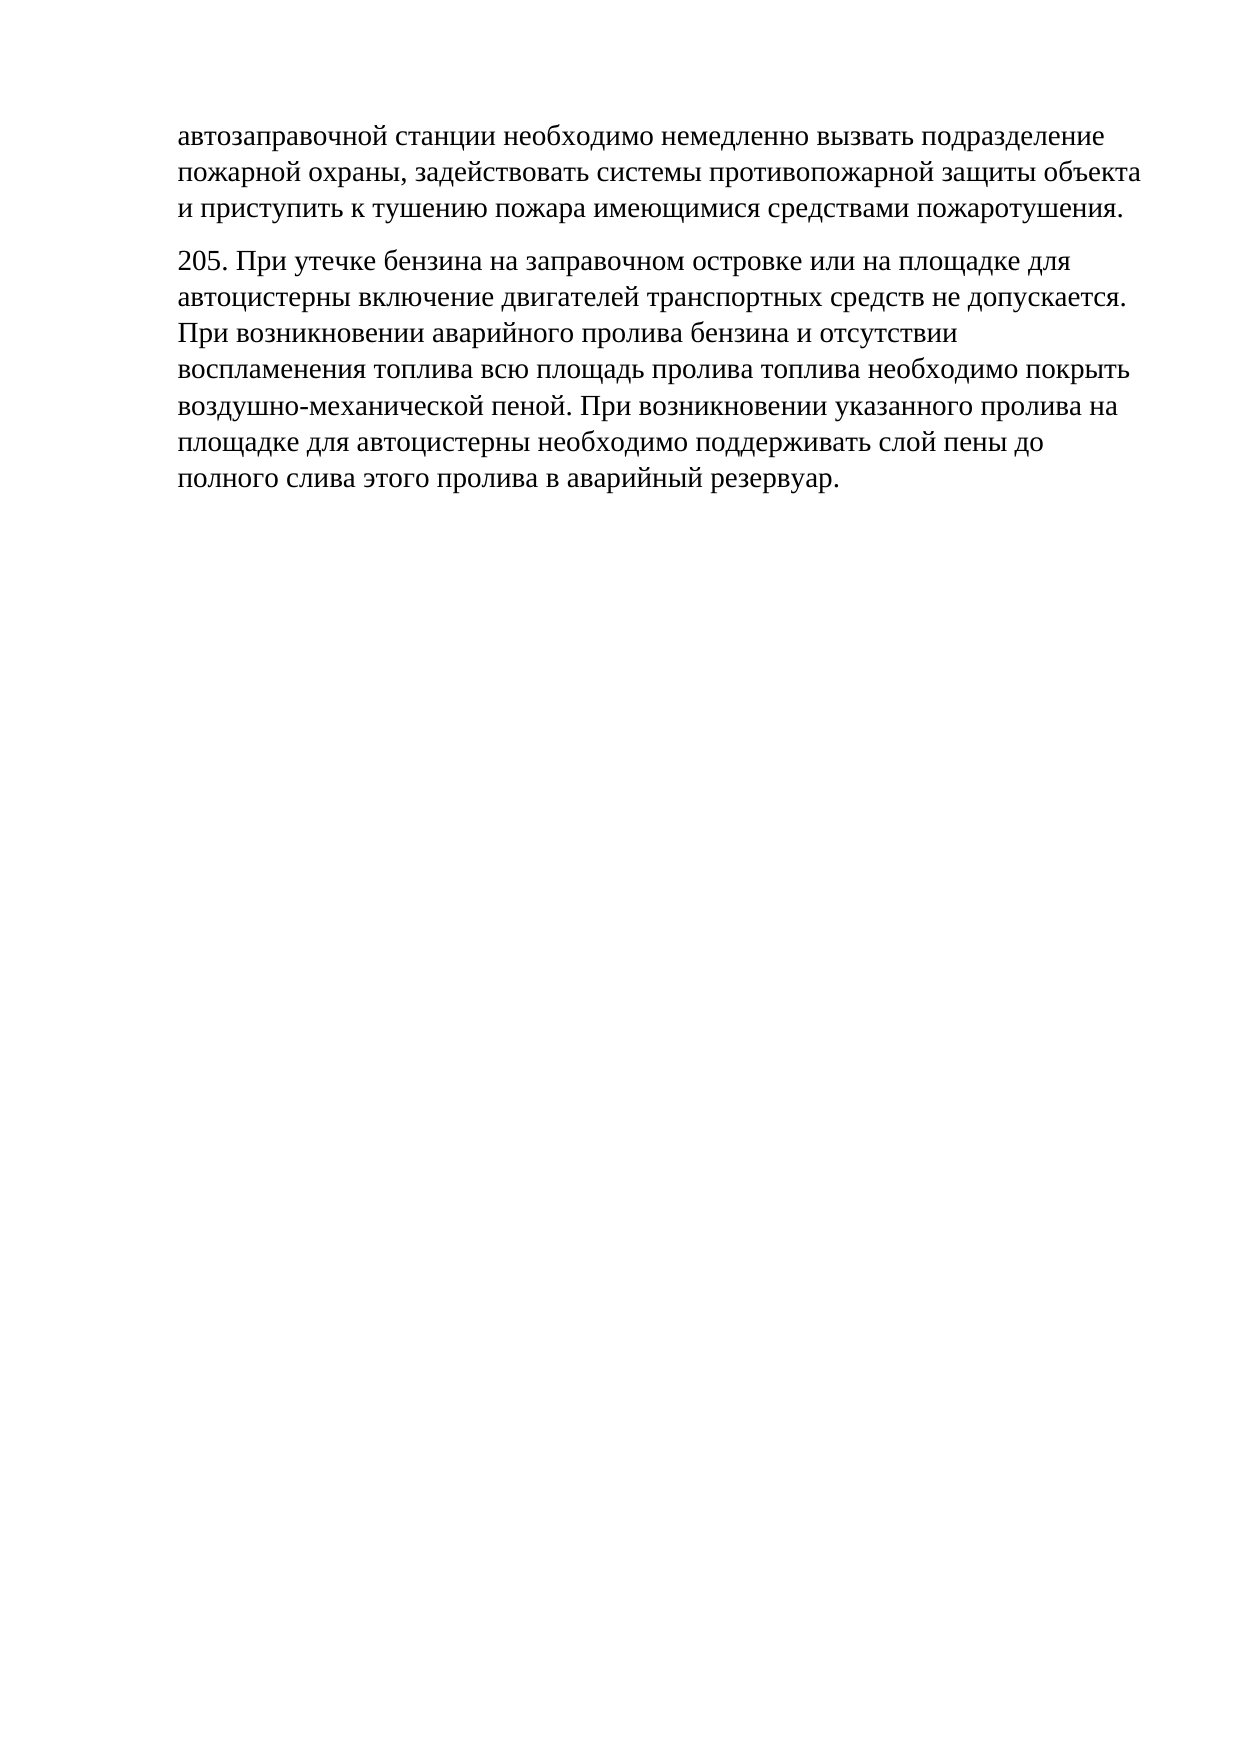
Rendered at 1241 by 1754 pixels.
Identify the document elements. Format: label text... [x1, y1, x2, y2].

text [177, 118, 1152, 224]
text 205. При утечке бензина на заправочном островке или на площадке для автоцистерны включение двигателей транспортных средств не допускается. При возникновении аварийного пролива бензина и отсутствии воспламенения топлива всю площадь пролива топлива необходимо покрыть воздушно-механической пеной. При возникновении указанного пролива на площадке для автоцистерны необходимо поддерживать слой пены до полного слива этого пролива в аварийный резервуар. [177, 243, 1152, 494]
